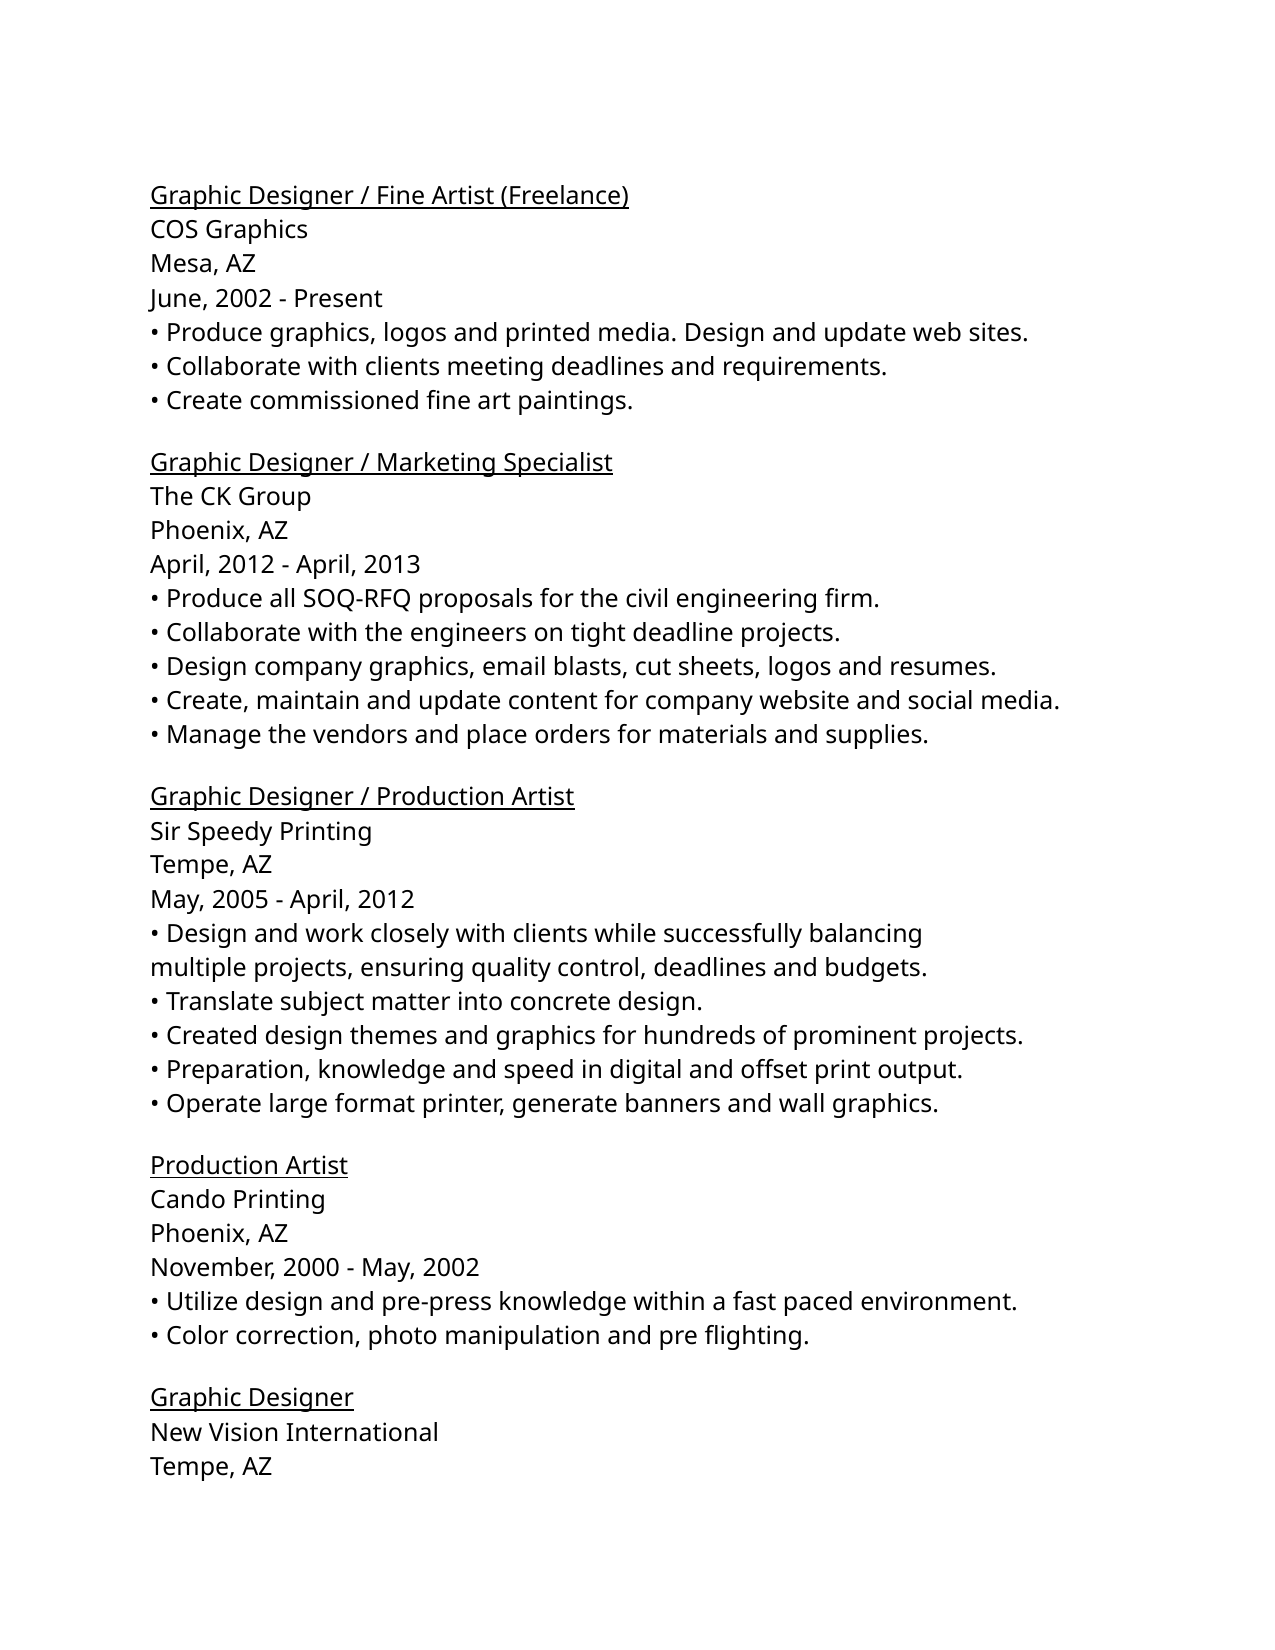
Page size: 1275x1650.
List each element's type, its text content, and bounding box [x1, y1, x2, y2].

text Production Artist [150, 1151, 1125, 1185]
text New Vision International [150, 1418, 1125, 1452]
text Cando Printing [150, 1185, 1125, 1219]
text June, 2002 - Present [150, 281, 1125, 315]
text Phoenix, AZ [150, 1219, 1125, 1253]
text • Utilize design and pre-press knowledge within a fast paced environment. [150, 1287, 1125, 1321]
text multiple projects, ensuring quality control, deadlines and budgets. [150, 952, 1125, 986]
text Mesa, AZ [150, 247, 1125, 281]
text Graphic Designer / Marketing Specialist [150, 446, 1125, 480]
text • Produce graphics, logos and printed media. Design and update web sites. [150, 315, 1125, 349]
text • Preparation, knowledge and speed in digital and offset print output. [150, 1054, 1125, 1088]
text Graphic Designer / Production Artist [150, 781, 1125, 815]
text COS Graphics [150, 213, 1125, 247]
text Tempe, AZ [150, 1452, 1125, 1486]
text Phoenix, AZ [150, 514, 1125, 548]
text • Translate subject matter into concrete design. [150, 986, 1125, 1020]
text Graphic Designer [150, 1384, 1125, 1418]
text • Operate large format printer, generate banners and wall graphics. [150, 1088, 1125, 1122]
text November, 2000 - May, 2002 [150, 1253, 1125, 1287]
text • Manage the vendors and place orders for materials and supplies. [150, 718, 1125, 752]
text April, 2012 - April, 2013 [150, 548, 1125, 582]
text • Collaborate with clients meeting deadlines and requirements. [150, 349, 1125, 383]
text • Created design themes and graphics for hundreds of prominent projects. [150, 1020, 1125, 1054]
text Sir Speedy Printing [150, 815, 1125, 849]
text • Design company graphics, email blasts, cut sheets, logos and resumes. [150, 650, 1125, 684]
text The CK Group [150, 480, 1125, 514]
text • Produce all SOQ-RFQ proposals for the civil engineering firm. [150, 582, 1125, 616]
text • Collaborate with the engineers on tight deadline projects. [150, 616, 1125, 650]
text • Design and work closely with clients while successfully balancing [150, 917, 1125, 952]
text Graphic Designer / Fine Artist (Freelance) [150, 179, 1125, 213]
text • Color correction, photo manipulation and pre flighting. [150, 1321, 1125, 1355]
text • Create, maintain and update content for company website and social media. [150, 684, 1125, 718]
text May, 2005 - April, 2012 [150, 883, 1125, 917]
text • Create commissioned fine art paintings. [150, 383, 1125, 417]
text Tempe, AZ [150, 849, 1125, 883]
